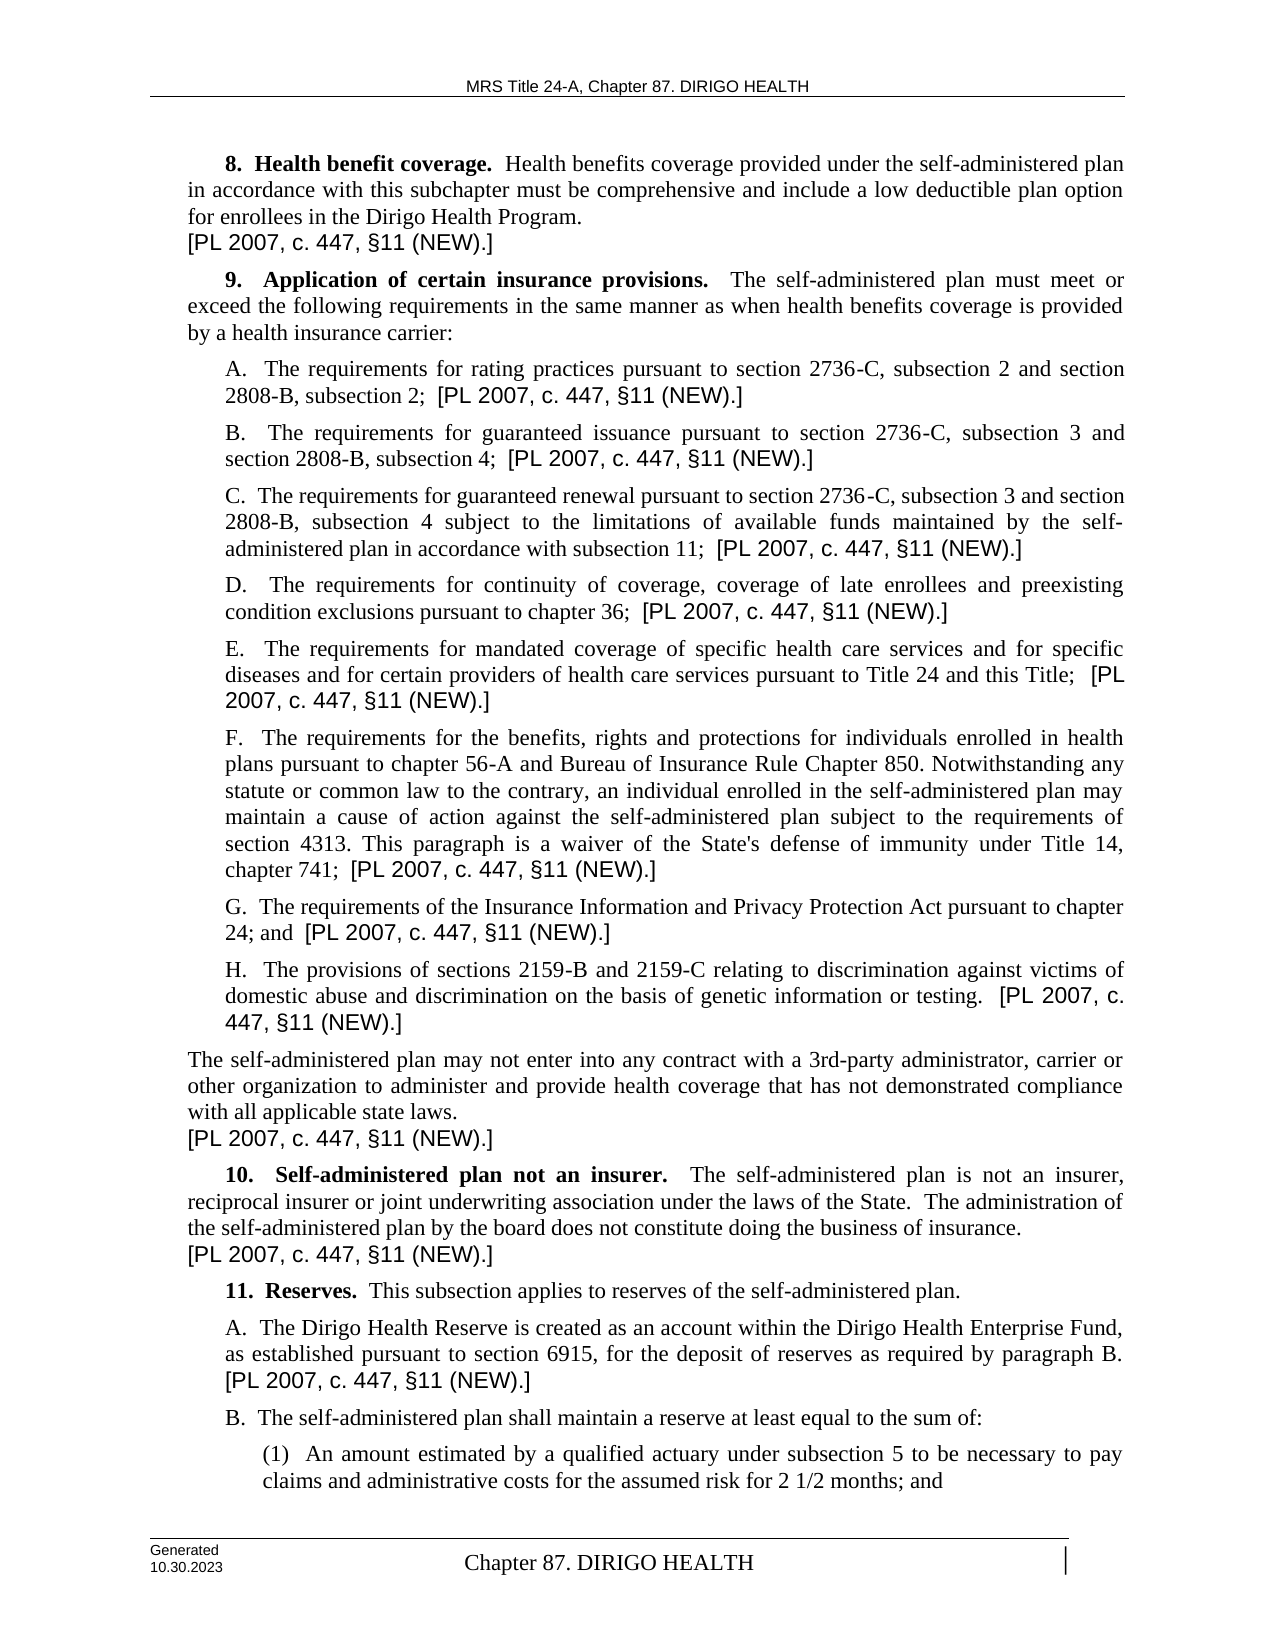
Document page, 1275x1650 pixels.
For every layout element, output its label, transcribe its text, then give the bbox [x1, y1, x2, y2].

text H. The provisions of sections 2159‑B and 2159‑C relating to discrimination against victims of domestic abuse and discrimination on the basis of genetic information or testing. [PL 2007, c. 447, §11 (NEW).] [225, 956, 1125, 1035]
text 11. Reserves. This subsection applies to reserves of the self-administered plan. [187, 1277, 1125, 1304]
text The self-administered plan may not enter into any contract with a 3rd-party administrator, carrier or other organization to administer and provide health coverage that has not demonstrated compliance with all applicable state laws. [187, 1046, 1125, 1125]
text 9. Application of certain insurance provisions. The self-administered plan must meet or exceed the following requirements in the same manner as when health benefits coverage is provided by a health insurance carrier: [187, 266, 1125, 345]
text 8. Health benefit coverage. Health benefits coverage provided under the self-administered plan in accordance with this subchapter must be comprehensive and include a low deductible plan option for enrollees in the Dirigo Health Program. [187, 150, 1125, 229]
text A. The requirements for rating practices pursuant to section 2736‑C, subsection 2 and section 2808‑B, subsection 2; [PL 2007, c. 447, §11 (NEW).] [225, 355, 1125, 408]
text B. The self-administered plan shall maintain a reserve at least equal to the sum of: [225, 1403, 1125, 1430]
text B. The requirements for guaranteed issuance pursuant to section 2736‑C, subsection 3 and section 2808‑B, subsection 4; [PL 2007, c. 447, §11 (NEW).] [225, 418, 1125, 471]
text [PL 2007, c. 447, §11 (NEW).] [187, 1241, 1125, 1267]
text (1) An amount estimated by a qualified actuary under subsection 5 to be necessary to pay claims and administrative costs for the assumed risk for 2 1/2 months; and [262, 1440, 1125, 1493]
text [PL 2007, c. 447, §11 (NEW).] [187, 229, 1125, 255]
text D. The requirements for continuity of coverage, coverage of late enrollees and preexisting condition exclusions pursuant to chapter 36; [PL 2007, c. 447, §11 (NEW).] [225, 571, 1125, 624]
text A. The Dirigo Health Reserve is created as an account within the Dirigo Health Enterprise Fund, as established pursuant to section 6915, for the deposit of reserves as required by paragraph B. [PL 2007, c. 447, §11 (NEW).] [225, 1314, 1125, 1393]
text E. The requirements for mandated coverage of specific health care services and for specific diseases and for certain providers of health care services pursuant to Title 24 and this Title; [PL 2007, c. 447, §11 (NEW).] [225, 634, 1125, 714]
text G. The requirements of the Insurance Information and Privacy Protection Act pursuant to chapter 24; and [PL 2007, c. 447, §11 (NEW).] [225, 893, 1125, 946]
text [PL 2007, c. 447, §11 (NEW).] [187, 1125, 1125, 1151]
text 10. Self-administered plan not an insurer. The self-administered plan is not an insurer, reciprocal insurer or joint underwriting association under the laws of the State. The administration of the self-administered plan by the board does not constitute doing the business of insurance. [187, 1161, 1125, 1241]
text F. The requirements for the benefits, rights and protections for individuals enrolled in health plans pursuant to chapter 56‑A and Bureau of Insurance Rule Chapter 850. Notwithstanding any statute or common law to the contrary, an individual enrolled in the self-administered plan may maintain a cause of action against the self-administered plan subject to the requirements of section 4313. This paragraph is a waiver of the State's defense of immunity under Title 14, chapter 741; [PL 2007, c. 447, §11 (NEW).] [225, 724, 1125, 882]
text C. The requirements for guaranteed renewal pursuant to section 2736‑C, subsection 3 and section 2808‑B, subsection 4 subject to the limitations of available funds maintained by the self-administered plan in accordance with subsection 11; [PL 2007, c. 447, §11 (NEW).] [225, 482, 1125, 561]
